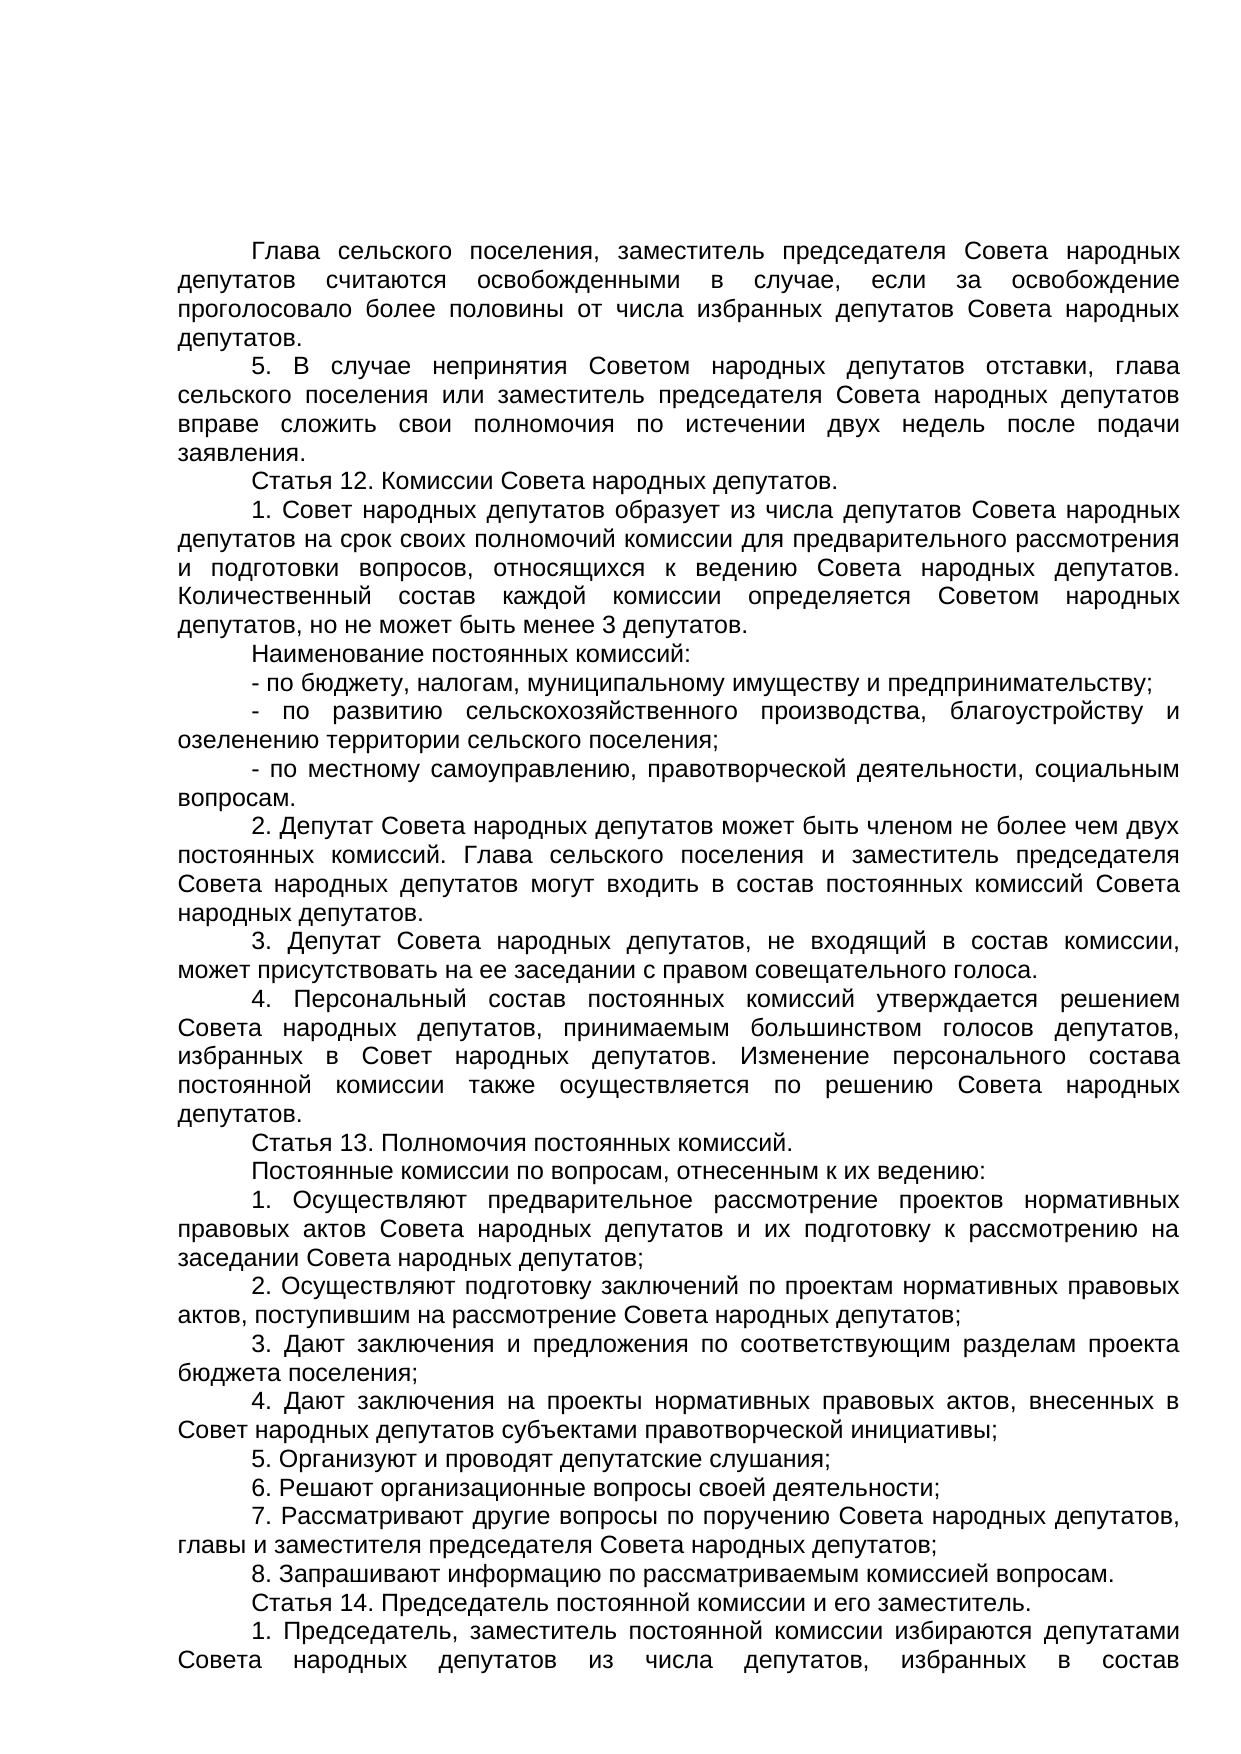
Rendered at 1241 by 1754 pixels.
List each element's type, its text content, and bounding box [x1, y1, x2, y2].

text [177, 1616, 1181, 1674]
text Постоянные комиссии по вопросам, отнесенным к их ведению: [177, 1156, 1181, 1185]
text 4. Дают заключения на проекты нормативных правовых актов, внесенных в Совет народных депутатов субъектами правотворческой инициативы; [177, 1386, 1181, 1444]
text 2. Осуществляют подготовку заключений по проектам нормативных правовых актов, поступившим на рассмотрение Совета народных депутатов; [177, 1271, 1181, 1329]
text 2. Депутат Совета народных депутатов может быть членом не более чем двух постоянных комиссий. Глава сельского поселения и заместитель председателя Совета народных депутатов могут входить в состав постоянных комиссий Совета народных депутатов. [177, 811, 1181, 926]
text 6. Решают организационные вопросы своей деятельности; [177, 1472, 1181, 1501]
text 4. Персональный состав постоянных комиссий утверждается решением Совета народных депутатов, принимаемым большинством голосов депутатов, избранных в Совет народных депутатов. Изменение персонального состава постоянной комиссии также осуществляется по решению Совета народных депутатов. [177, 984, 1181, 1127]
text 3. Депутат Совета народных депутатов, не входящий в состав комиссии, может присутствовать на ее заседании с правом совещательного голоса. [177, 926, 1181, 984]
text Наименование постоянных комиссий: [177, 639, 1181, 667]
text 1. Осуществляют предварительное рассмотрение проектов нормативных правовых актов Совета народных депутатов и их подготовку к рассмотрению на заседании Совета народных депутатов; [177, 1185, 1181, 1271]
text 8. Запрашивают информацию по рассматриваемым комиссией вопросам. [177, 1559, 1181, 1587]
text - по развитию сельскохозяйственного производства, благоустройству и озеленению территории сельского поселения; [177, 696, 1181, 754]
text 7. Рассматривают другие вопросы по поручению Совета народных депутатов, главы и заместителя председателя Совета народных депутатов; [177, 1501, 1181, 1559]
text Статья 14. Председатель постоянной комиссии и его заместитель. [177, 1587, 1181, 1616]
text 3. Дают заключения и предложения по соответствующим разделам проекта бюджета поселения; [177, 1329, 1181, 1386]
text - по местному самоуправлению, правотворческой деятельности, социальным вопросам. [177, 754, 1181, 811]
text 1. Совет народных депутатов образует из числа депутатов Совета народных депутатов на срок своих полномочий комиссии для предварительного рассмотрения и подготовки вопросов, относящихся к ведению Совета народных депутатов. Количественный состав каждой комиссии определяется Советом народных депутатов, но не может быть менее 3 депутатов. [177, 495, 1181, 639]
text Глава сельского поселения, заместитель председателя Совета народных депутатов считаются освобожденными в случае, если за освобождение проголосовало более половины от числа избранных депутатов Совета народных депутатов. [177, 236, 1181, 351]
text 5. Организуют и проводят депутатские слушания; [177, 1444, 1181, 1472]
text Статья 12. Комиссии Совета народных депутатов. [177, 466, 1181, 495]
text - по бюджету, налогам, муниципальному имуществу и предпринимательству; [177, 667, 1181, 696]
text Статья 13. Полномочия постоянных комиссий. [177, 1127, 1181, 1156]
text 5. В случае непринятия Советом народных депутатов отставки, глава сельского поселения или заместитель председателя Совета народных депутатов вправе сложить свои полномочия по истечении двух недель после подачи заявления. [177, 351, 1181, 466]
